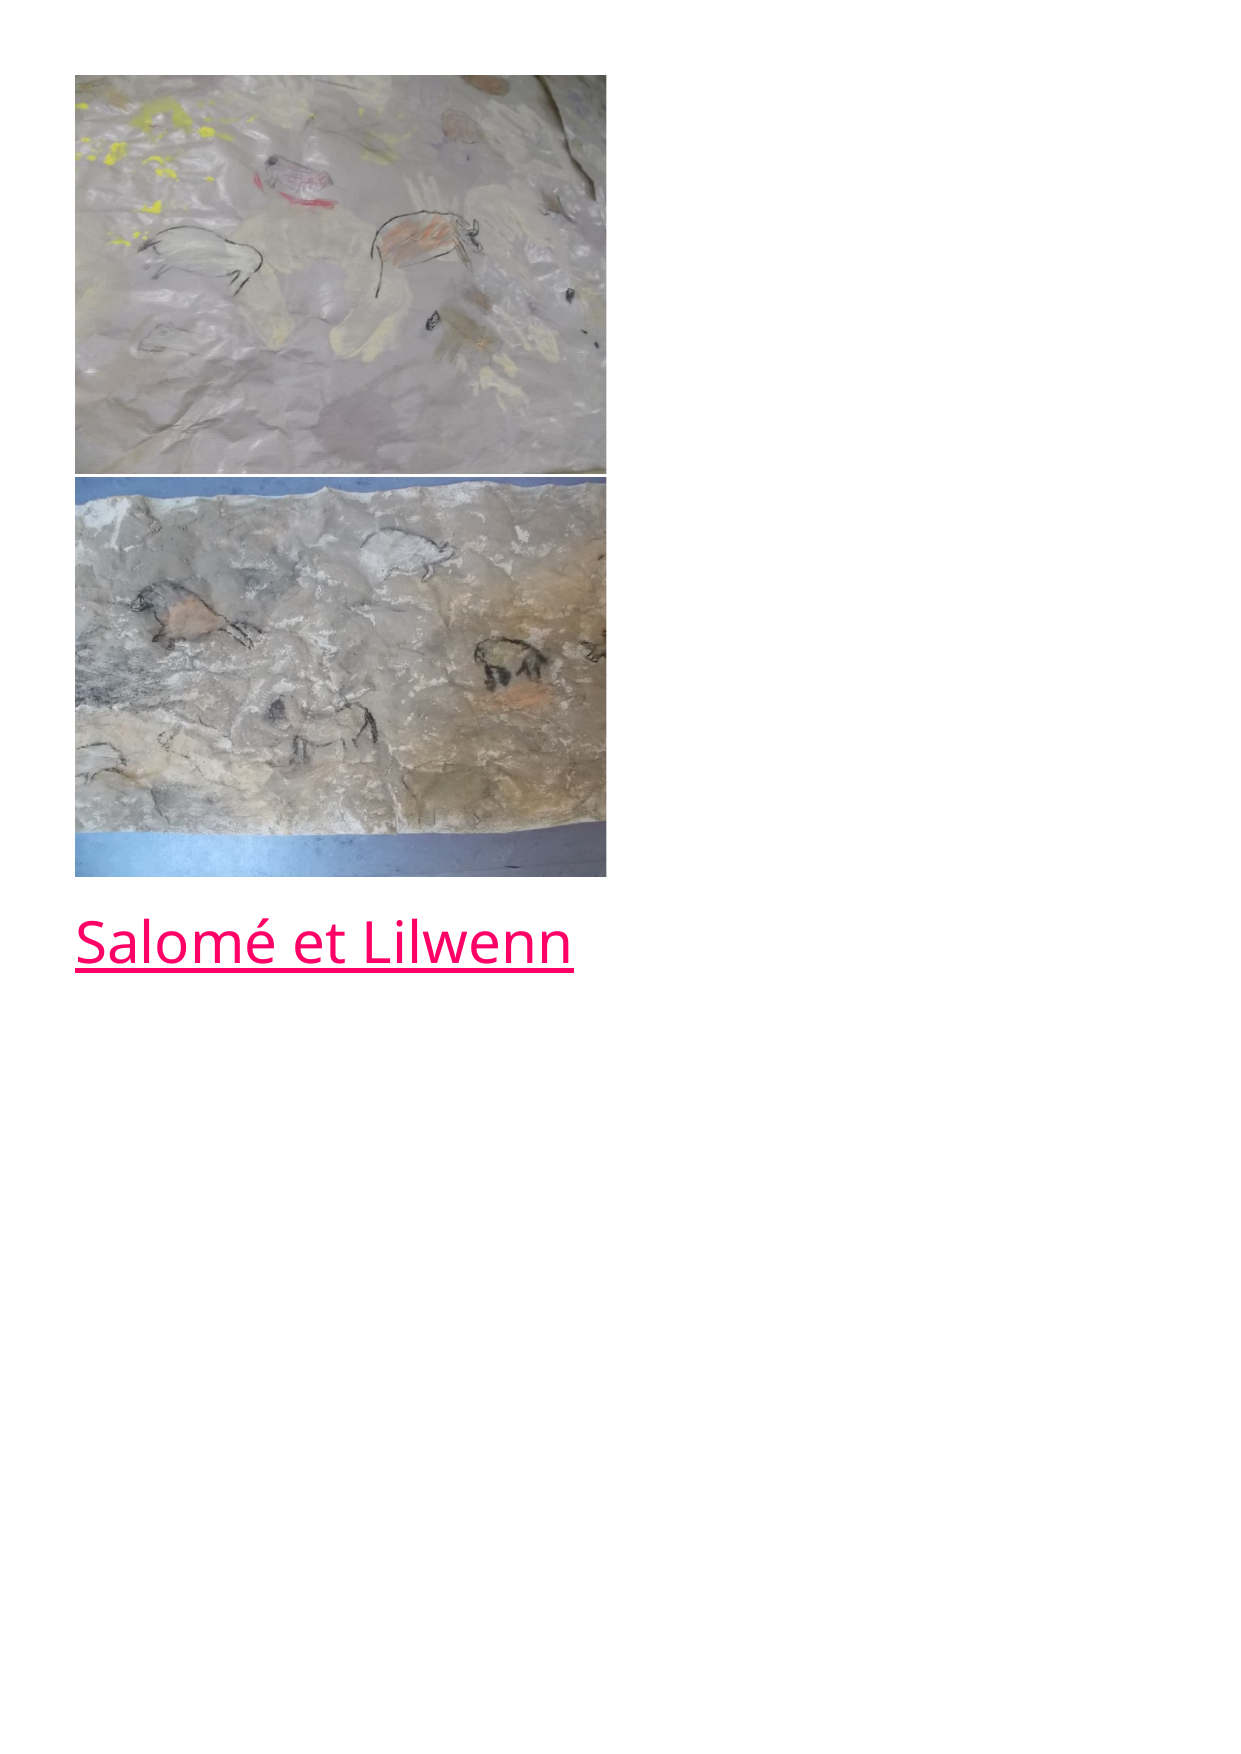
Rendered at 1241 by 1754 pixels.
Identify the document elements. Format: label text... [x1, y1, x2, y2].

text Salomé et Lilwenn [75, 901, 1165, 981]
picture [75, 477, 607, 877]
picture [75, 75, 607, 474]
